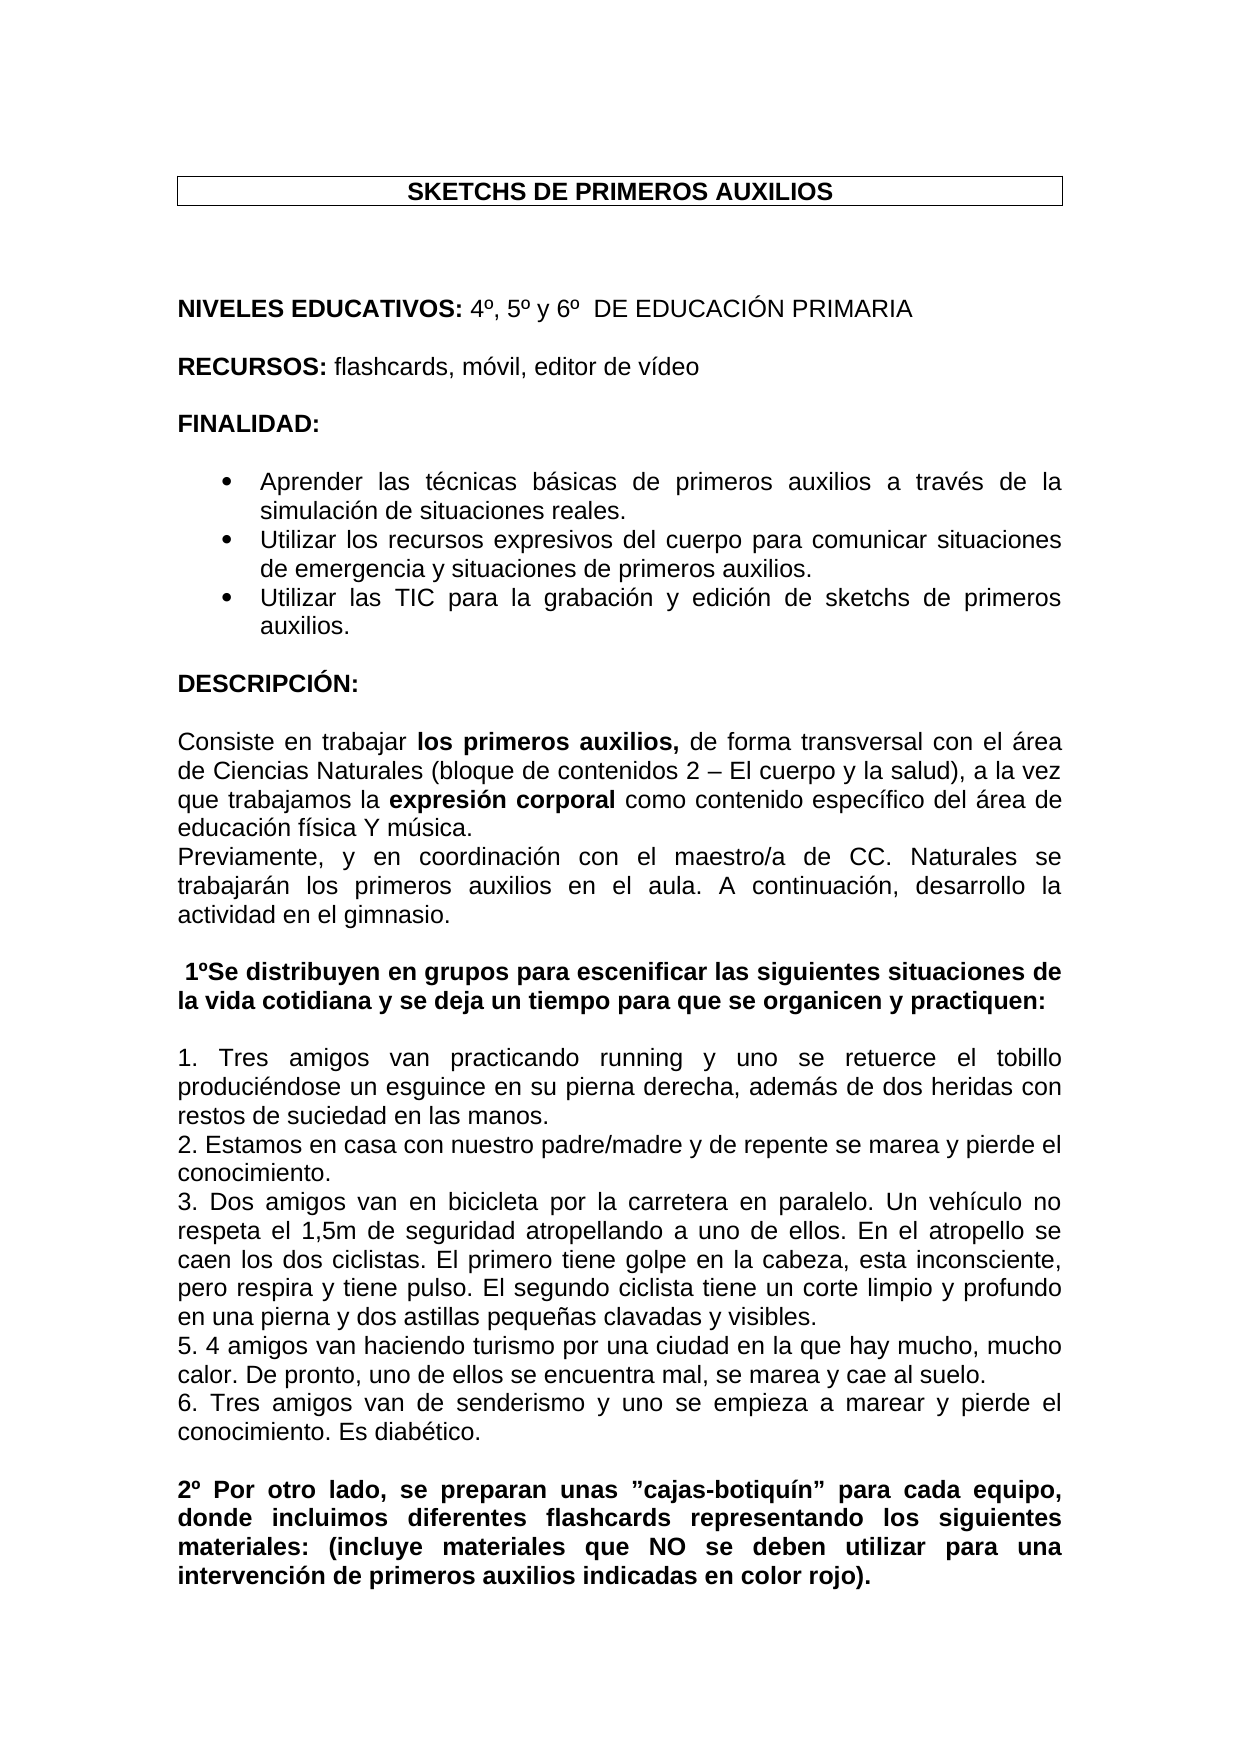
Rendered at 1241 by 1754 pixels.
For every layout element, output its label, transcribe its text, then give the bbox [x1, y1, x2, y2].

text Consiste en trabajar los primeros auxilios, de forma transversal con el área de Ciencias Naturales (bloque de contenidos 2 – El cuerpo y la salud), a la vez que trabajamos la expresión corporal como contenido específico del área de educación física Y música. [177, 786, 1063, 901]
text 6. Tres amigos van de senderismo y uno se empieza a marear y pierde el conocimiento. Es diabético. [177, 1447, 1063, 1504]
text 1ºSe distribuyen en grupos para escenificar las siguientes situaciones de la vida cotidiana y se deja un tiempo para que se organicen y practiquen: [177, 1016, 1063, 1073]
text 3. Dos amigos van en bicicleta por la carretera en paralelo. Un vehículo no respeta el 1,5m de seguridad atropellando a uno de ellos. En el atropello se caen los dos ciclistas. El primero tiene golpe en la cabeza, esta inconsciente, pero respira y tiene pulso. El segundo ciclista tiene un corte limpio y profundo en una pierna y dos astillas pequeñas clavadas y visibles. [177, 1246, 1063, 1389]
text FINALIDAD: [177, 409, 1063, 438]
list Aprender las técnicas básicas de primeros auxilios a través de la simulación de situaciones reales. [222, 467, 1063, 525]
list Utilizar los recursos expresivos del cuerpo para comunicar situaciones de emergencia y situaciones de primeros auxilios. [222, 554, 1063, 612]
text RECURSOS: flashcards, móvil, editor de vídeo [177, 351, 1063, 380]
list Utilizar las TIC para la grabación y edición de sketchs de primeros auxilios. [222, 641, 1063, 698]
text 2. Estamos en casa con nuestro padre/madre y de repente se marea y pierde el conocimiento. [177, 1188, 1063, 1246]
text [177, 1533, 1063, 1591]
text Previamente, y en coordinación con el maestro/a de CC. Naturales se trabajarán los primeros auxilios en el aula. A continuación, desarrollo la actividad en el gimnasio. [177, 901, 1063, 987]
text 1. Tres amigos van practicando running y uno se retuerce el tobillo produciéndose un esguince en su pierna derecha, además de dos heridas con restos de suciedad en las manos. [177, 1102, 1063, 1188]
text 5. 4 amigos van haciendo turismo por una ciudad en la que hay mucho, mucho calor. De pronto, uno de ellos se encuentra mal, se marea y cae al suelo. [177, 1389, 1063, 1447]
table_header SKETCHS DE PRIMEROS AUXILIOS [178, 177, 1062, 205]
text NIVELES EDUCATIVOS: 4º, 5º y 6º DE EDUCACIÓN PRIMARIA [177, 293, 1063, 322]
text DESCRIPCIÓN: [177, 728, 1063, 756]
